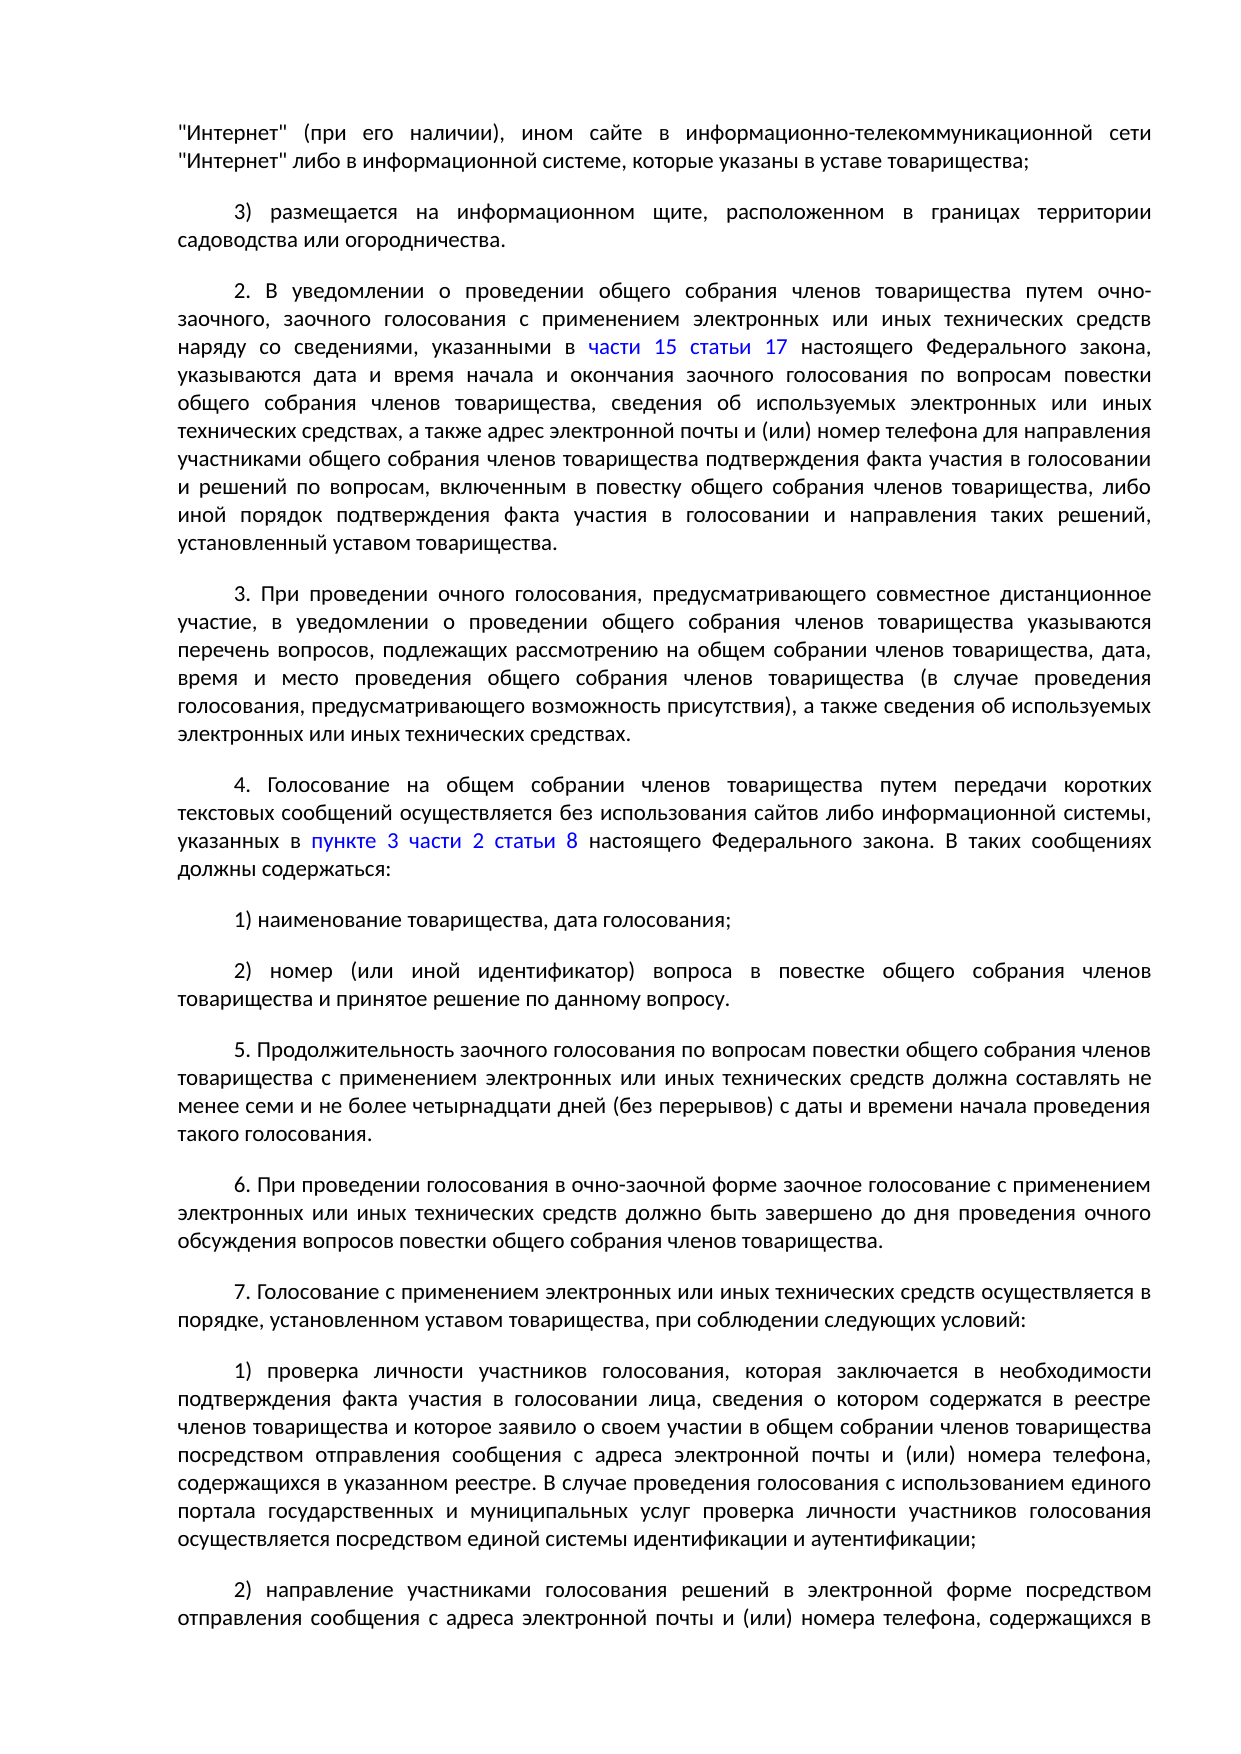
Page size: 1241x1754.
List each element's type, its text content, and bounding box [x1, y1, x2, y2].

text 2) номер (или иной идентификатор) вопроса в повестке общего собрания членов товарищества и принятое решение по данному вопросу. [177, 956, 1152, 1012]
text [177, 1575, 1152, 1631]
text 3. При проведении очного голосования, предусматривающего совместное дистанционное участие, в уведомлении о проведении общего собрания членов товарищества указываются перечень вопросов, подлежащих рассмотрению на общем собрании членов товарищества, дата, время и место проведения общего собрания членов товарищества (в случае проведения голосования, предусматривающего возможность присутствия), а также сведения об используемых электронных или иных технических средствах. [177, 579, 1152, 747]
text 6. При проведении голосования в очно-заочной форме заочное голосование с применением электронных или иных технических средств должно быть завершено до дня проведения очного обсуждения вопросов повестки общего собрания членов товарищества. [177, 1170, 1152, 1254]
text 3) размещается на информационном щите, расположенном в границах территории садоводства или огородничества. [177, 197, 1152, 253]
text 5. Продолжительность заочного голосования по вопросам повестки общего собрания членов товарищества с применением электронных или иных технических средств должна составлять не менее семи и не более четырнадцати дней (без перерывов) с даты и времени начала проведения такого голосования. [177, 1035, 1152, 1147]
text 1) наименование товарищества, дата голосования; [177, 905, 1152, 933]
text 2. В уведомлении о проведении общего собрания членов товарищества путем очно-заочного, заочного голосования с применением электронных или иных технических средств наряду со сведениями, указанными в части 15 статьи 17 настоящего Федерального закона, указываются дата и время начала и окончания заочного голосования по вопросам повестки общего собрания членов товарищества, сведения об используемых электронных или иных технических средствах, а также адрес электронной почты и (или) номер телефона для направления участниками общего собрания членов товарищества подтверждения факта участия в голосовании и решений по вопросам, включенным в повестку общего собрания членов товарищества, либо иной порядок подтверждения факта участия в голосовании и направления таких решений, установленный уставом товарищества. [177, 276, 1152, 556]
text 7. Голосование с применением электронных или иных технических средств осуществляется в порядке, установленном уставом товарищества, при соблюдении следующих условий: [177, 1277, 1152, 1333]
text 4. Голосование на общем собрании членов товарищества путем передачи коротких текстовых сообщений осуществляется без использования сайтов либо информационной системы, указанных в пункте 3 части 2 статьи 8 настоящего Федерального закона. В таких сообщениях должны содержаться: [177, 770, 1152, 882]
text 1) проверка личности участников голосования, которая заключается в необходимости подтверждения факта участия в голосовании лица, сведения о котором содержатся в реестре членов товарищества и которое заявило о своем участии в общем собрании членов товарищества посредством отправления сообщения с адреса электронной почты и (или) номера телефона, содержащихся в указанном реестре. В случае проведения голосования с использованием единого портала государственных и муниципальных услуг проверка личности участников голосования осуществляется посредством единой системы идентификации и аутентификации; [177, 1356, 1152, 1552]
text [177, 118, 1152, 174]
